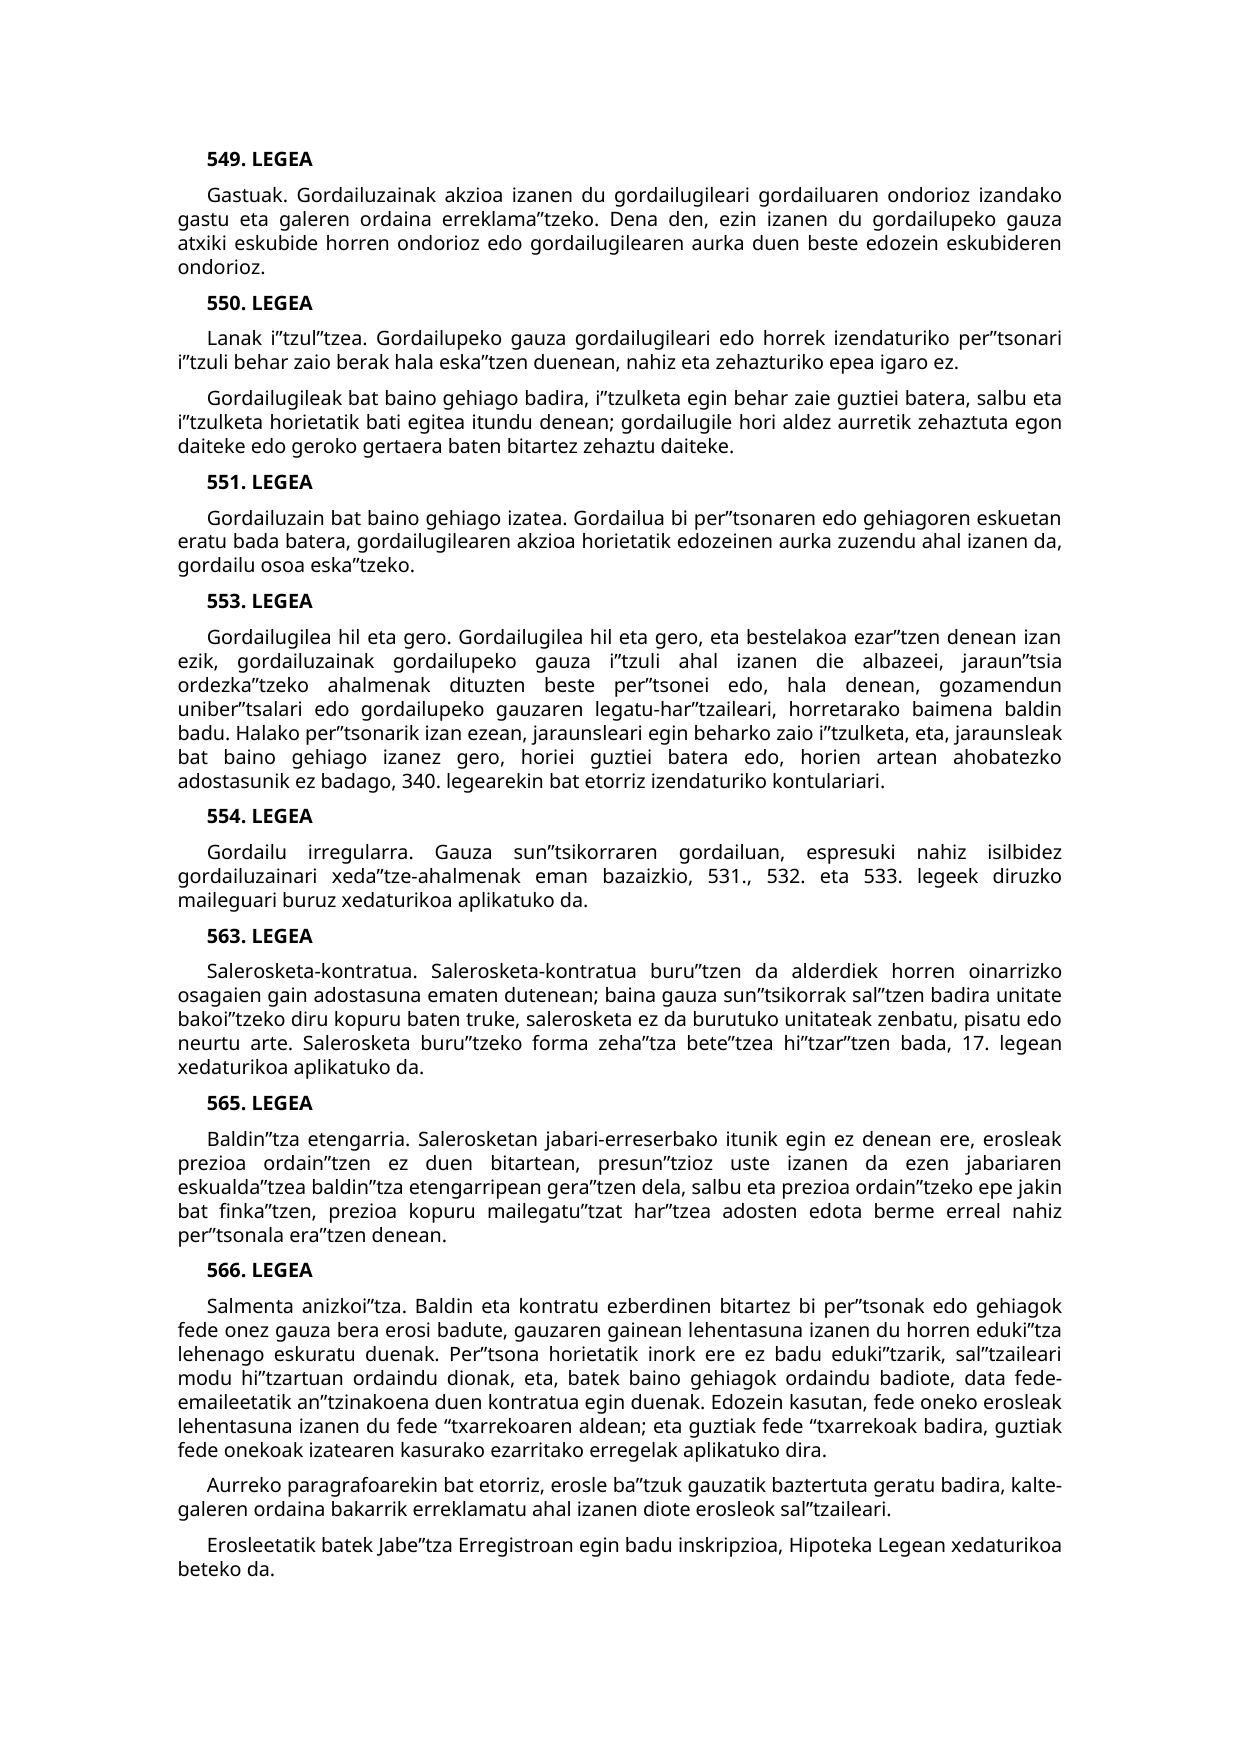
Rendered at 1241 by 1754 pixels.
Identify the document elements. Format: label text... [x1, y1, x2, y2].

text 550. LEGEA [177, 291, 1063, 315]
text Erosleetatik batek Jabe”tza Erregistroan egin badu inskripzioa, Hipoteka Legean xedaturikoa beteko da. [177, 1533, 1063, 1581]
text 553. LEGEA [177, 589, 1063, 613]
text Salerosketa-kontratua. Salerosketa-kontratua buru”tzen da alderdiek horren oinarrizko osagaien gain adostasuna ematen dutenean; baina gauza sun”tsikorrak sal”tzen badira unitate bakoi”tzeko diru kopuru baten truke, salerosketa ez da burutuko unitateak zenbatu, pisatu edo neurtu arte. Salerosketa buru”tzeko forma zeha”tza bete”tzea hi”tzar”tzen bada, 17. legean xedaturikoa aplikatuko da. [177, 960, 1063, 1079]
text Aurreko paragrafoarekin bat etorriz, erosle ba”tzuk gauzatik baztertuta geratu badira, kalte-galeren ordaina bakarrik erreklamatu ahal izanen diote erosleok sal”tzaileari. [177, 1474, 1063, 1522]
text Gordailu irregularra. Gauza sun”tsikorraren gordailuan, espresuki nahiz isilbidez gordailuzainari xeda”tze-ahalmenak eman bazaizkio, 531., 532. eta 533. legeek diruzko maileguari buruz xedaturikoa aplikatuko da. [177, 840, 1063, 912]
text 566. LEGEA [177, 1258, 1063, 1282]
text Gastuak. Gordailuzainak akzioa izanen du gordailugileari gordailuaren ondorioz izandako gastu eta galeren ordaina erreklama”tzeko. Dena den, ezin izanen du gordailupeko gauza atxiki eskubide horren ondorioz edo gordailugilearen aurka duen beste edozein eskubideren ondorioz. [177, 183, 1063, 279]
text 554. LEGEA [177, 804, 1063, 828]
text 563. LEGEA [177, 924, 1063, 948]
text Gordailuzain bat baino gehiago izatea. Gordailua bi per”tsonaren edo gehiagoren eskuetan eratu bada batera, gordailugilearen akzioa horietatik edozeinen aurka zuzendu ahal izanen da, gordailu osoa eska”tzeko. [177, 506, 1063, 578]
text Gordailugilea hil eta gero. Gordailugilea hil eta gero, eta bestelakoa ezar”tzen denean izan ezik, gordailuzainak gordailupeko gauza i”tzuli ahal izanen die albazeei, jaraun”tsia ordezka”tzeko ahalmenak dituzten beste per”tsonei edo, hala denean, gozamendun uniber”tsalari edo gordailupeko gauzaren legatu-har”tzaileari, horretarako baimena baldin badu. Halako per”tsonarik izan ezean, jaraunsleari egin beharko zaio i”tzulketa, eta, jaraunsleak bat baino gehiago izanez gero, horiei guztiei batera edo, horien artean ahobatezko adostasunik ez badago, 340. legearekin bat etorriz izendaturiko kontulariari. [177, 625, 1063, 793]
text 551. LEGEA [177, 470, 1063, 494]
text 549. LEGEA [177, 148, 1063, 172]
text Salmenta anizkoi”tza. Baldin eta kontratu ezberdinen bitartez bi per”tsonak edo gehiagok fede onez gauza bera erosi badute, gauzaren gainean lehentasuna izanen du horren eduki”tza lehenago eskuratu duenak. Per”tsona horietatik inork ere ez badu eduki”tzarik, sal”tzaileari modu hi”tzartuan ordaindu dionak, eta, batek baino gehiagok ordaindu badiote, data fede-emaileetatik an”tzinakoena duen kontratua egin duenak. Edozein kasutan, fede oneko erosleak lehentasuna izanen du fede “txarrekoaren aldean; eta guztiak fede “txarrekoak badira, guztiak fede onekoak izatearen kasurako ezarritako erregelak aplikatuko dira. [177, 1294, 1063, 1462]
text Gordailugileak bat baino gehiago badira, i”tzulketa egin behar zaie guztiei batera, salbu eta i”tzulketa horietatik bati egitea itundu denean; gordailugile hori aldez aurretik zehaztuta egon daiteke edo geroko gertaera baten bitartez zehaztu daiteke. [177, 386, 1063, 458]
text Baldin”tza etengarria. Salerosketan jabari-erreserbako itunik egin ez denean ere, erosleak prezioa ordain”tzen ez duen bitartean, presun”tzioz uste izanen da ezen jabariaren eskualda”tzea baldin”tza etengarripean gera”tzen dela, salbu eta prezioa ordain”tzeko epe jakin bat finka”tzen, prezioa kopuru mailegatu”tzat har”tzea adosten edota berme erreal nahiz per”tsonala era”tzen denean. [177, 1127, 1063, 1247]
text Lanak i”tzul”tzea. Gordailupeko gauza gordailugileari edo horrek izendaturiko per”tsonari i”tzuli behar zaio berak hala eska”tzen duenean, nahiz eta zehazturiko epea igaro ez. [177, 327, 1063, 374]
text 565. LEGEA [177, 1091, 1063, 1115]
